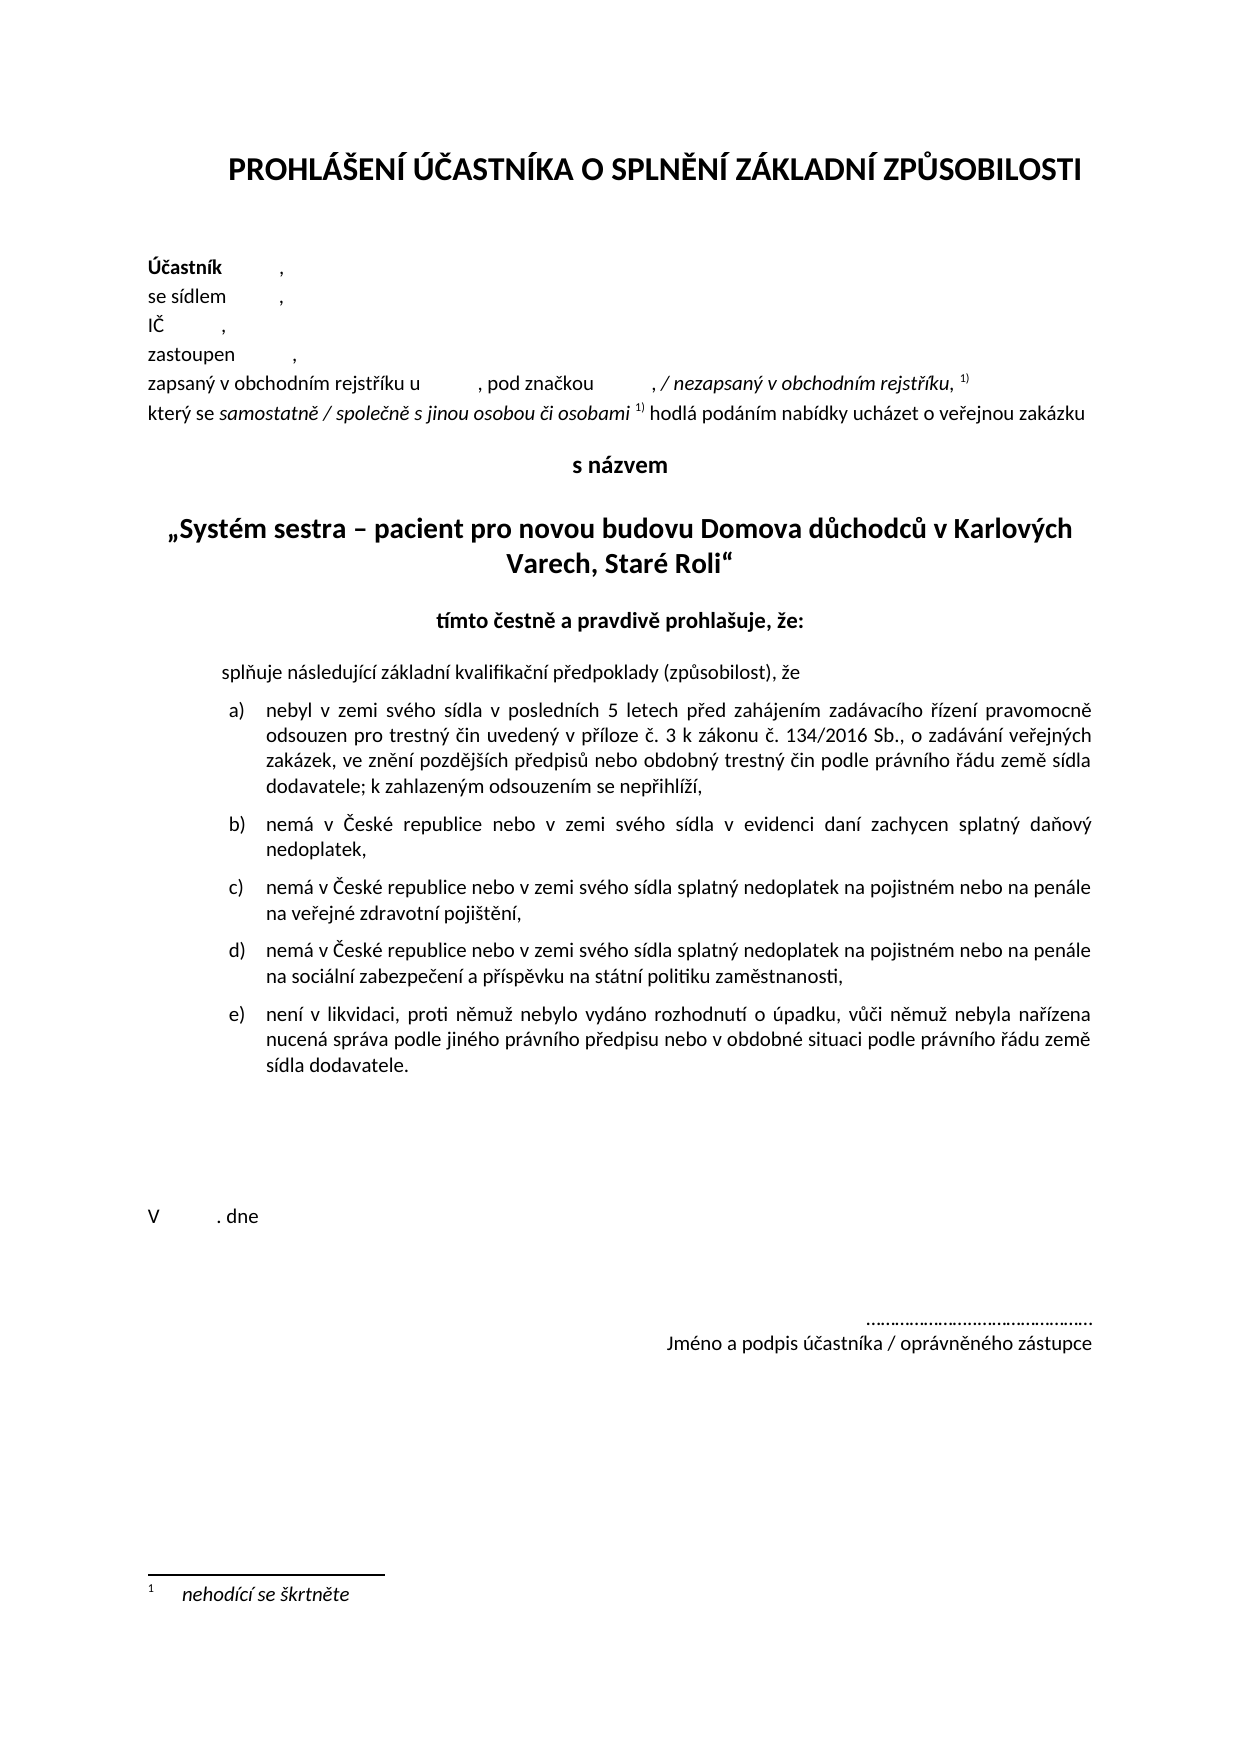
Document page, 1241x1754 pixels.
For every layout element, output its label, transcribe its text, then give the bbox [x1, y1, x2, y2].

text IČ , [148, 312, 1093, 338]
text „Systém sestra – pacient pro novou budovu Domova důchodců v Karlových Varech, Staré Roli“ [148, 510, 1093, 581]
list nemá v České republice nebo v zemi svého sídla splatný nedoplatek na pojistném nebo na penále na veřejné zdravotní pojištění, [228, 874, 1093, 925]
text …………………..…………………… [148, 1305, 1093, 1330]
text s názvem [148, 450, 1093, 480]
text zapsaný v obchodním rejstříku u , pod značkou , / nezapsaný v obchodním rejstříku, 1) [148, 371, 1093, 396]
list není v likvidaci, proti němuž nebylo vydáno rozhodnutí o úpadku, vůči němuž nebyla nařízena nucená správa podle jiného právního předpisu nebo v obdobné situaci podle právního řádu země sídla dodavatele. [228, 1001, 1093, 1077]
text který se samostatně / společně s jinou osobou či osobami ) hodlá podáním nabídky ucházet o veřejnou zakázku [148, 400, 1093, 425]
text Účastník , [148, 254, 1093, 279]
list nemá v České republice nebo v zemi svého sídla splatný nedoplatek na pojistném nebo na penále na sociální zabezpečení a příspěvku na státní politiku zaměstnanosti, [228, 938, 1093, 988]
list splňuje následující základní kvalifikační předpoklady (způsobilost), že [221, 659, 1093, 684]
text tímto čestně a pravdivě prohlašuje, že: [148, 606, 1093, 634]
list nemá v České republice nebo v zemi svého sídla v evidenci daní zachycen splatný daňový nedoplatek, [228, 811, 1093, 862]
subtitle PROHLÁŠENÍ ÚČASTNÍKA O SPLNĚNÍ ZÁKLADNÍ ZPŮSOBILOSTI [218, 148, 1093, 188]
text Jméno a podpis účastníka / oprávněného zástupce [546, 1330, 1093, 1356]
list nebyl v zemi svého sídla v posledních 5 letech před zahájením zadávacího řízení pravomocně odsouzen pro trestný čin uvedený v příloze č. 3 k zákonu č. 134/2016 Sb., o zadávání veřejných zakázek, ve znění pozdějších předpisů nebo obdobný trestný čin podle právního řádu země sídla dodavatele; k zahlazeným odsouzením se nepřihlíží, [228, 697, 1093, 798]
text V . dne [148, 1203, 1093, 1229]
text se sídlem , [148, 283, 1093, 308]
text zastoupen , [148, 341, 1093, 367]
